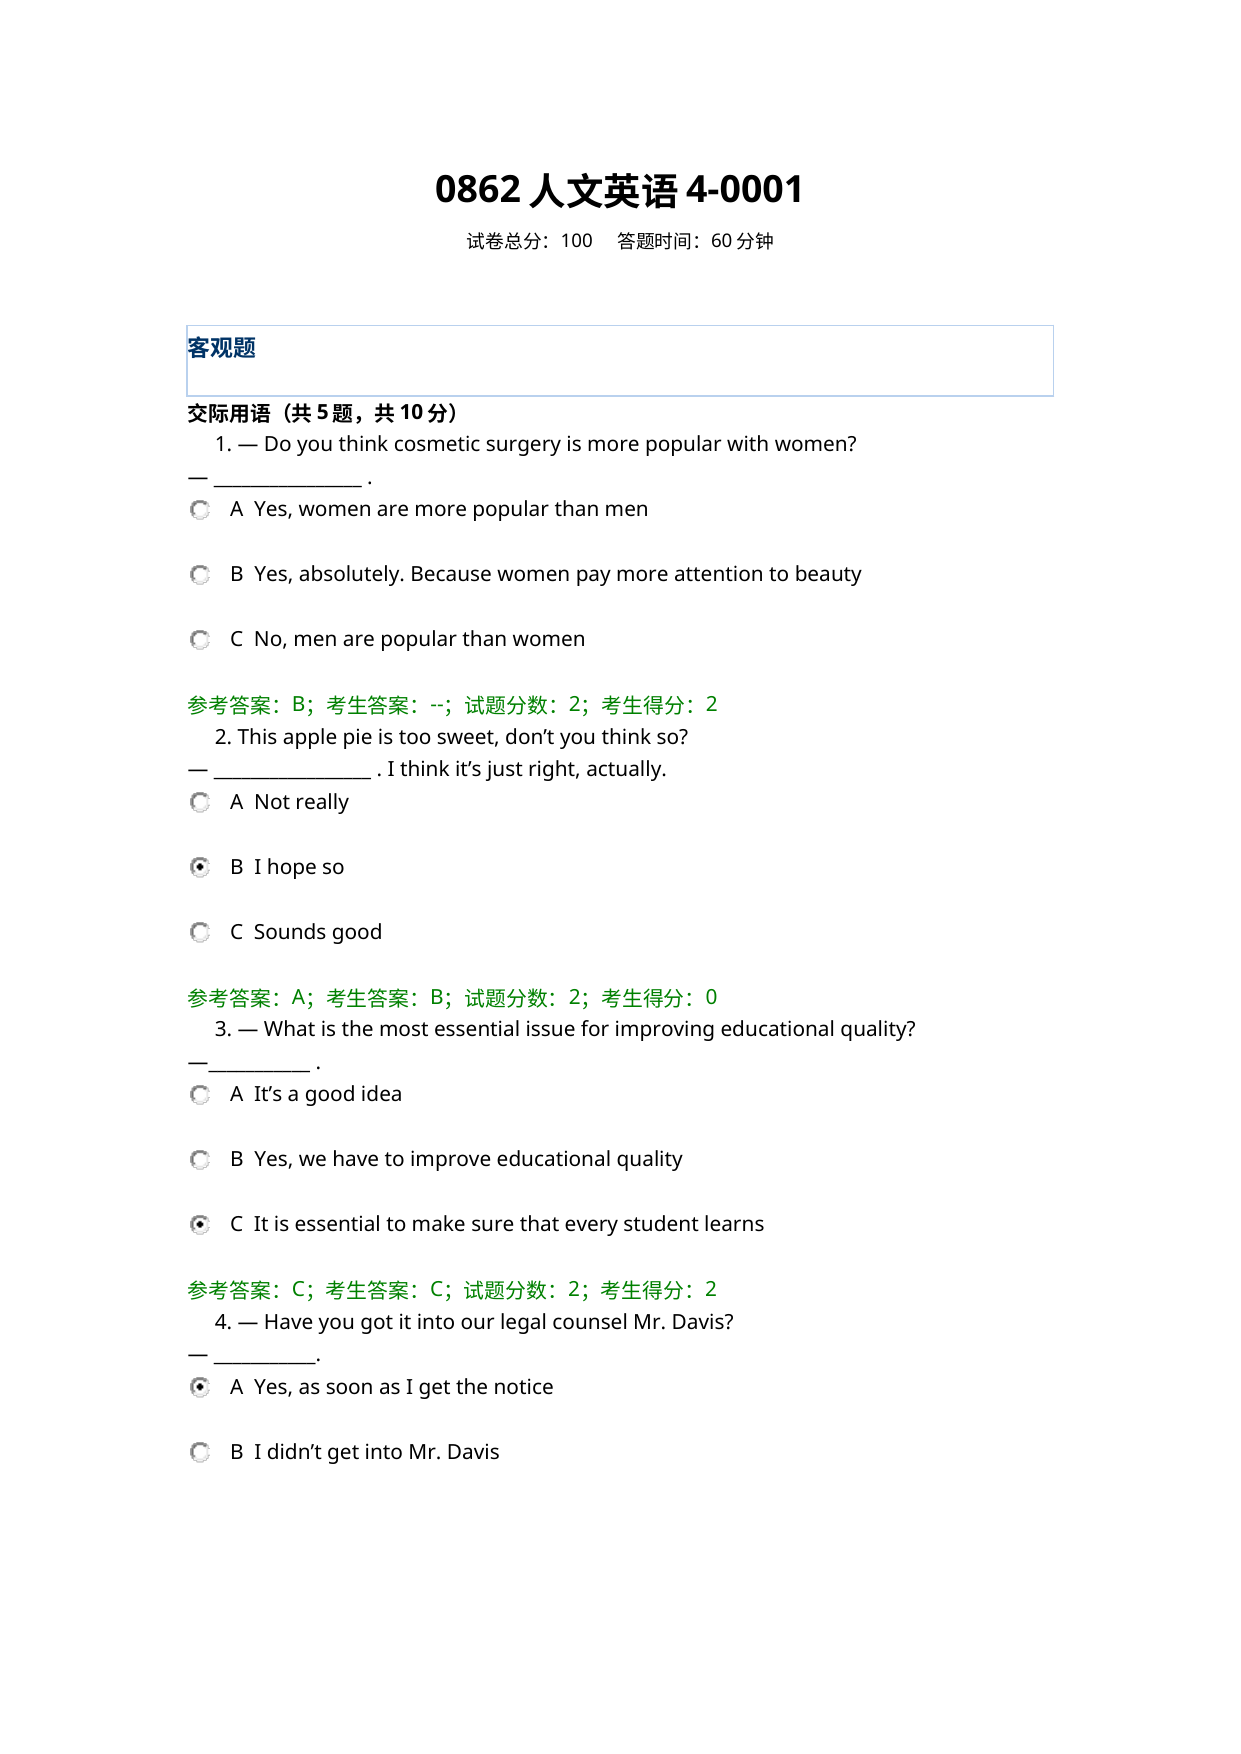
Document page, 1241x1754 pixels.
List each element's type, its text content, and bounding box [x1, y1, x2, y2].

text 0862人文英语4-0001 [187, 162, 1053, 227]
text 2. This apple pie is too sweet, don’t you think so? — _________________ . I think it’s just right, actually. A Not really B I hope so C Sounds good 参考答案：A；考生答案：B；试题分数：2；考生得分：0 [187, 722, 1053, 1014]
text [187, 1307, 1053, 1502]
text 试卷总分：100 答题时间：60分钟 [187, 227, 1053, 259]
text 3. — What is the most essential issue for improving educational quality? —___________ . A It’s a good idea B Yes, we have to improve educational quality C It is essential to make sure that every student learns 参考答案：C；考生答案：C；试题分数：2；考生得分：2 [187, 1014, 1053, 1307]
text 客观题 [188, 326, 1053, 395]
text 1. — Do you think cosmetic surgery is more popular with women? — ________________ . A Yes, women are more popular than men B Yes, absolutely. Because women pay more attention to beauty C No, men are popular than women 参考答案：B；考生答案：--；试题分数：2；考生得分：2 [187, 429, 1053, 722]
text 交际用语（共5题，共10分） [187, 397, 1053, 429]
